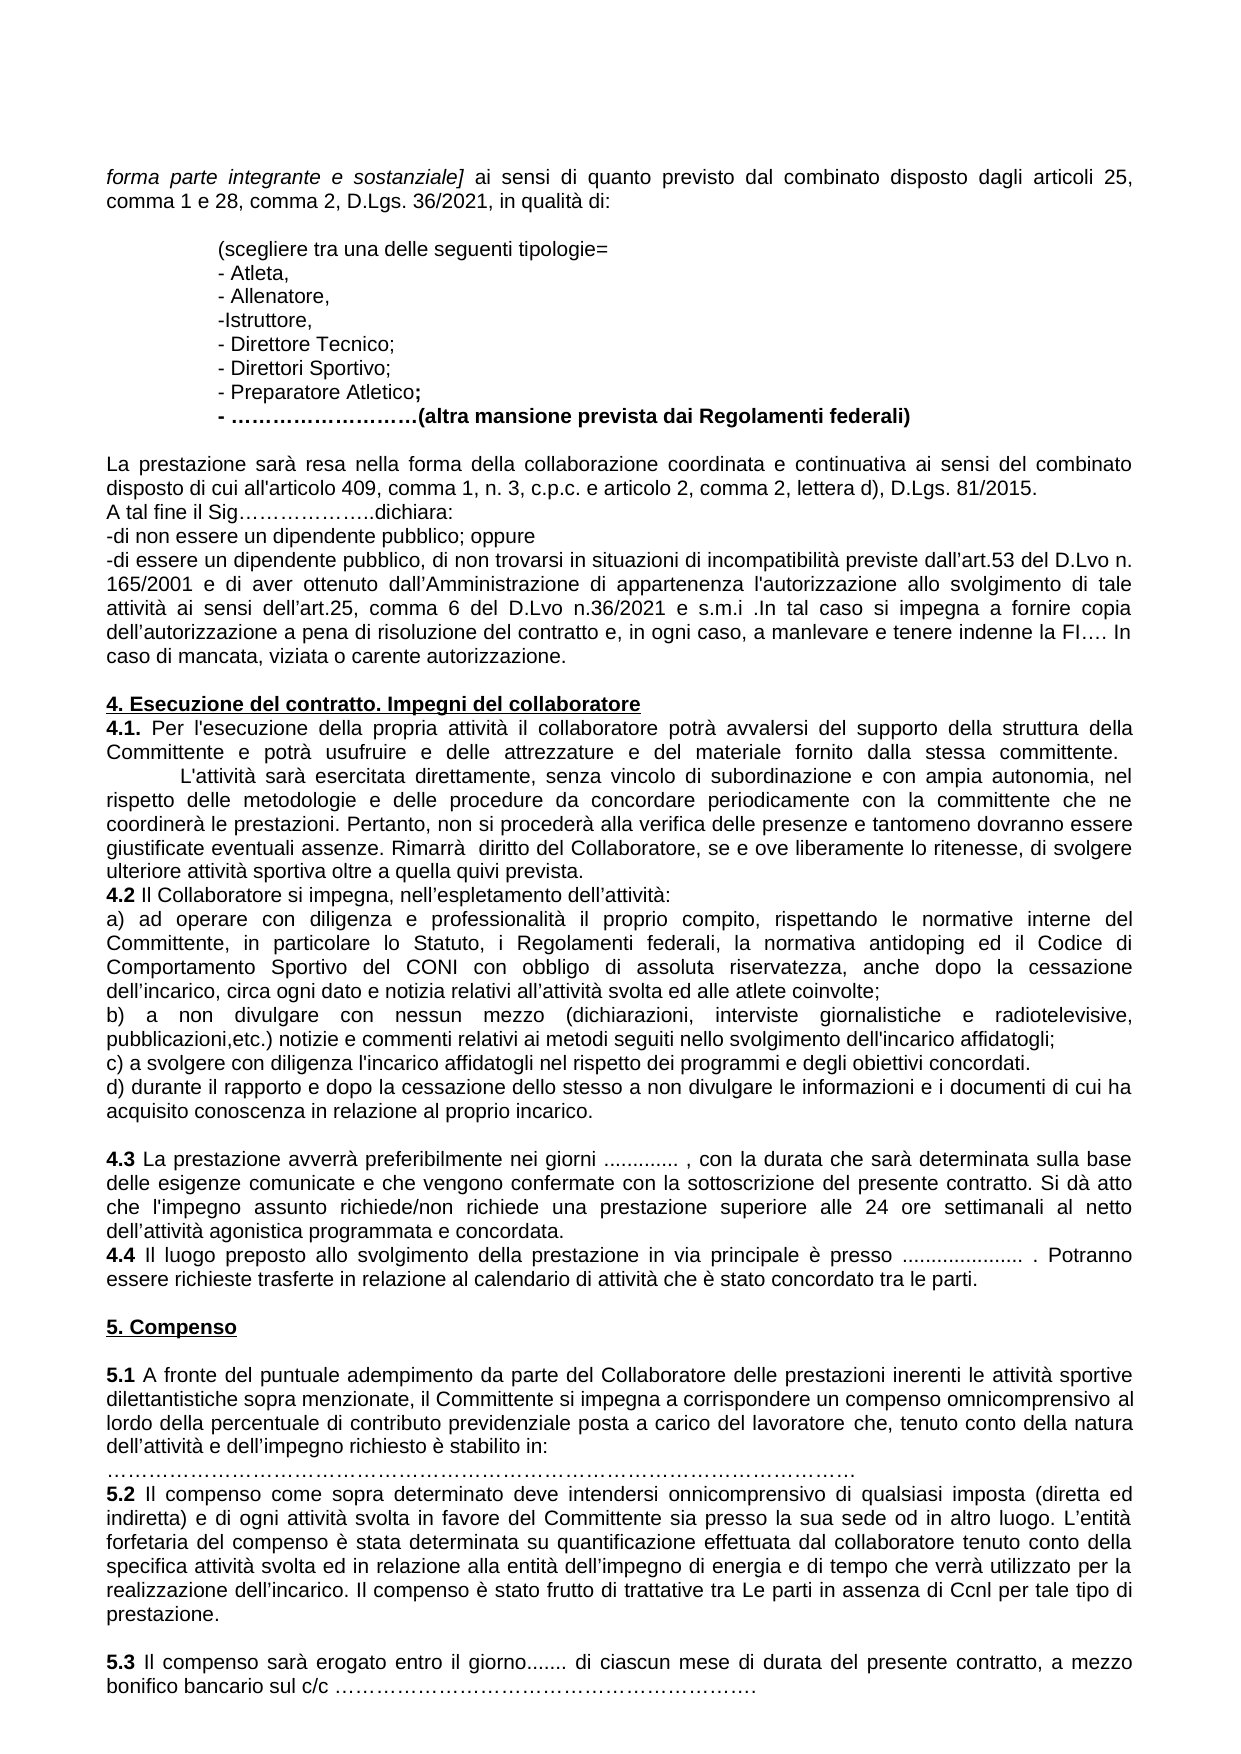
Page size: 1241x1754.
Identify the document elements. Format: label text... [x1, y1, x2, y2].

text 5.1 A fronte del puntuale adempimento da parte del Collaboratore delle prestazioni inerenti le attività sportive dilettantistiche sopra menzionate, il Committente si impegna a corrispondere un compenso omnicomprensivo al lordo della percentuale di contributo previdenziale posta a carico del lavoratore che, tenuto conto della natura dell’attività e dell’impegno richiesto è stabilito in: [106, 1362, 1134, 1458]
text 4. Esecuzione del contratto. Impegni del collaboratore [106, 692, 1134, 716]
text -di essere un dipendente pubblico, di non trovarsi in situazioni di incompatibilità previste dall’art.53 del D.Lvo n. 165/2001 e di aver ottenuto dall’Amministrazione di appartenenza l'autorizzazione allo svolgimento di tale attività ai sensi dell’art.25, comma 6 del D.Lvo n.36/2021 e s.m.i .In tal caso si impegna a fornire copia dell’autorizzazione a pena di risoluzione del contratto e, in ogni caso, a manlevare e tenere indenne la FI…. In caso di mancata, viziata o carente autorizzazione. [106, 548, 1134, 668]
text ……………………………………………………………………………………………… [106, 1458, 1134, 1482]
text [106, 164, 1134, 212]
text -di non essere un dipendente pubblico; oppure [106, 524, 1134, 548]
text 5. Compenso [106, 1314, 1134, 1338]
text - Allenatore, [218, 284, 1134, 308]
text - Direttori Sportivo; [218, 356, 1134, 380]
text a) ad operare con diligenza e professionalità il proprio compito, rispettando le normative interne del Committente, in particolare lo Statuto, i Regolamenti federali, la normativa antidoping ed il Codice di Comportamento Sportivo del CONI con obbligo di assoluta riservatezza, anche dopo la cessazione dell’incarico, circa ogni dato e notizia relativi all’attività svolta ed alle atlete coinvolte; [106, 907, 1134, 1003]
text d) durante il rapporto e dopo la cessazione dello stesso a non divulgare le informazioni e i documenti di cui ha acquisito conoscenza in relazione al proprio incarico. [106, 1075, 1134, 1123]
text A tal fine il Sig………………..dichiara: [106, 500, 1134, 524]
text 4.1. Per l'esecuzione della propria attività il collaboratore potrà avvalersi del supporto della struttura della Committente e potrà usufruire e delle attrezzature e del materiale fornito dalla stessa committente. L'attività sarà esercitata direttamente, senza vincolo di subordinazione e con ampia autonomia, nel rispetto delle metodologie e delle procedure da concordare periodicamente con la committente che ne coordinerà le prestazioni. Pertanto, non si procederà alla verifica delle presenze e tantomeno dovranno essere giustificate eventuali assenze. Rimarrà diritto del Collaboratore, se e ove liberamente lo ritenesse, di svolgere ulteriore attività sportiva oltre a quella quivi prevista. [106, 716, 1134, 883]
text 4.3 La prestazione avverrà preferibilmente nei giorni ............. , con la durata che sarà determinata sulla base delle esigenze comunicate e che vengono confermate con la sottoscrizione del presente contratto. Si dà atto che l'impegno assunto richiede/non richiede una prestazione superiore alle 24 ore settimanali al netto dell’attività agonistica programmata e concordata. [106, 1147, 1134, 1243]
text La prestazione sarà resa nella forma della collaborazione coordinata e continuativa ai sensi del combinato disposto di cui all'articolo 409, comma 1, n. 3, c.p.c. e articolo 2, comma 2, lettera d), D.Lgs. 81/2015. [106, 452, 1134, 500]
text - Preparatore Atletico; [218, 380, 1134, 404]
text - ………………………(altra mansione prevista dai Regolamenti federali) [144, 404, 1134, 428]
text b) a non divulgare con nessun mezzo (dichiarazioni, interviste giornalistiche e radiotelevisive, pubblicazioni,etc.) notizie e commenti relativi ai metodi seguiti nello svolgimento dell'incarico affidatogli; [106, 1003, 1134, 1051]
text -Istruttore, [218, 308, 1134, 332]
text 5.2 Il compenso come sopra determinato deve intendersi onnicomprensivo di qualsiasi imposta (diretta ed indiretta) e di ogni attività svolta in favore del Committente sia presso la sua sede od in altro luogo. L’entità forfetaria del compenso è stata determinata su quantificazione effettuata dal collaboratore tenuto conto della specifica attività svolta ed in relazione alla entità dell’impegno di energia e di tempo che verrà utilizzato per la realizzazione dell’incarico. Il compenso è stato frutto di trattative tra Le parti in assenza di Ccnl per tale tipo di prestazione. [106, 1482, 1134, 1626]
text (scegliere tra una delle seguenti tipologie= [218, 236, 1134, 260]
text - Direttore Tecnico; [218, 332, 1134, 356]
text 5.3 Il compenso sarà erogato entro il giorno....... di ciascun mese di durata del presente contratto, a mezzo bonifico bancario sul c/c ……………………………………………………. [106, 1650, 1134, 1698]
text 4.2 Il Collaboratore si impegna, nell’espletamento dell’attività: [106, 883, 1134, 907]
text - Atleta, [218, 260, 1134, 284]
text 4.4 Il luogo preposto allo svolgimento della prestazione in via principale è presso ..................... . Potranno essere richieste trasferte in relazione al calendario di attività che è stato concordato tra le parti. [106, 1243, 1134, 1291]
text c) a svolgere con diligenza l'incarico affidatogli nel rispetto dei programmi e degli obiettivi concordati. [106, 1051, 1134, 1075]
